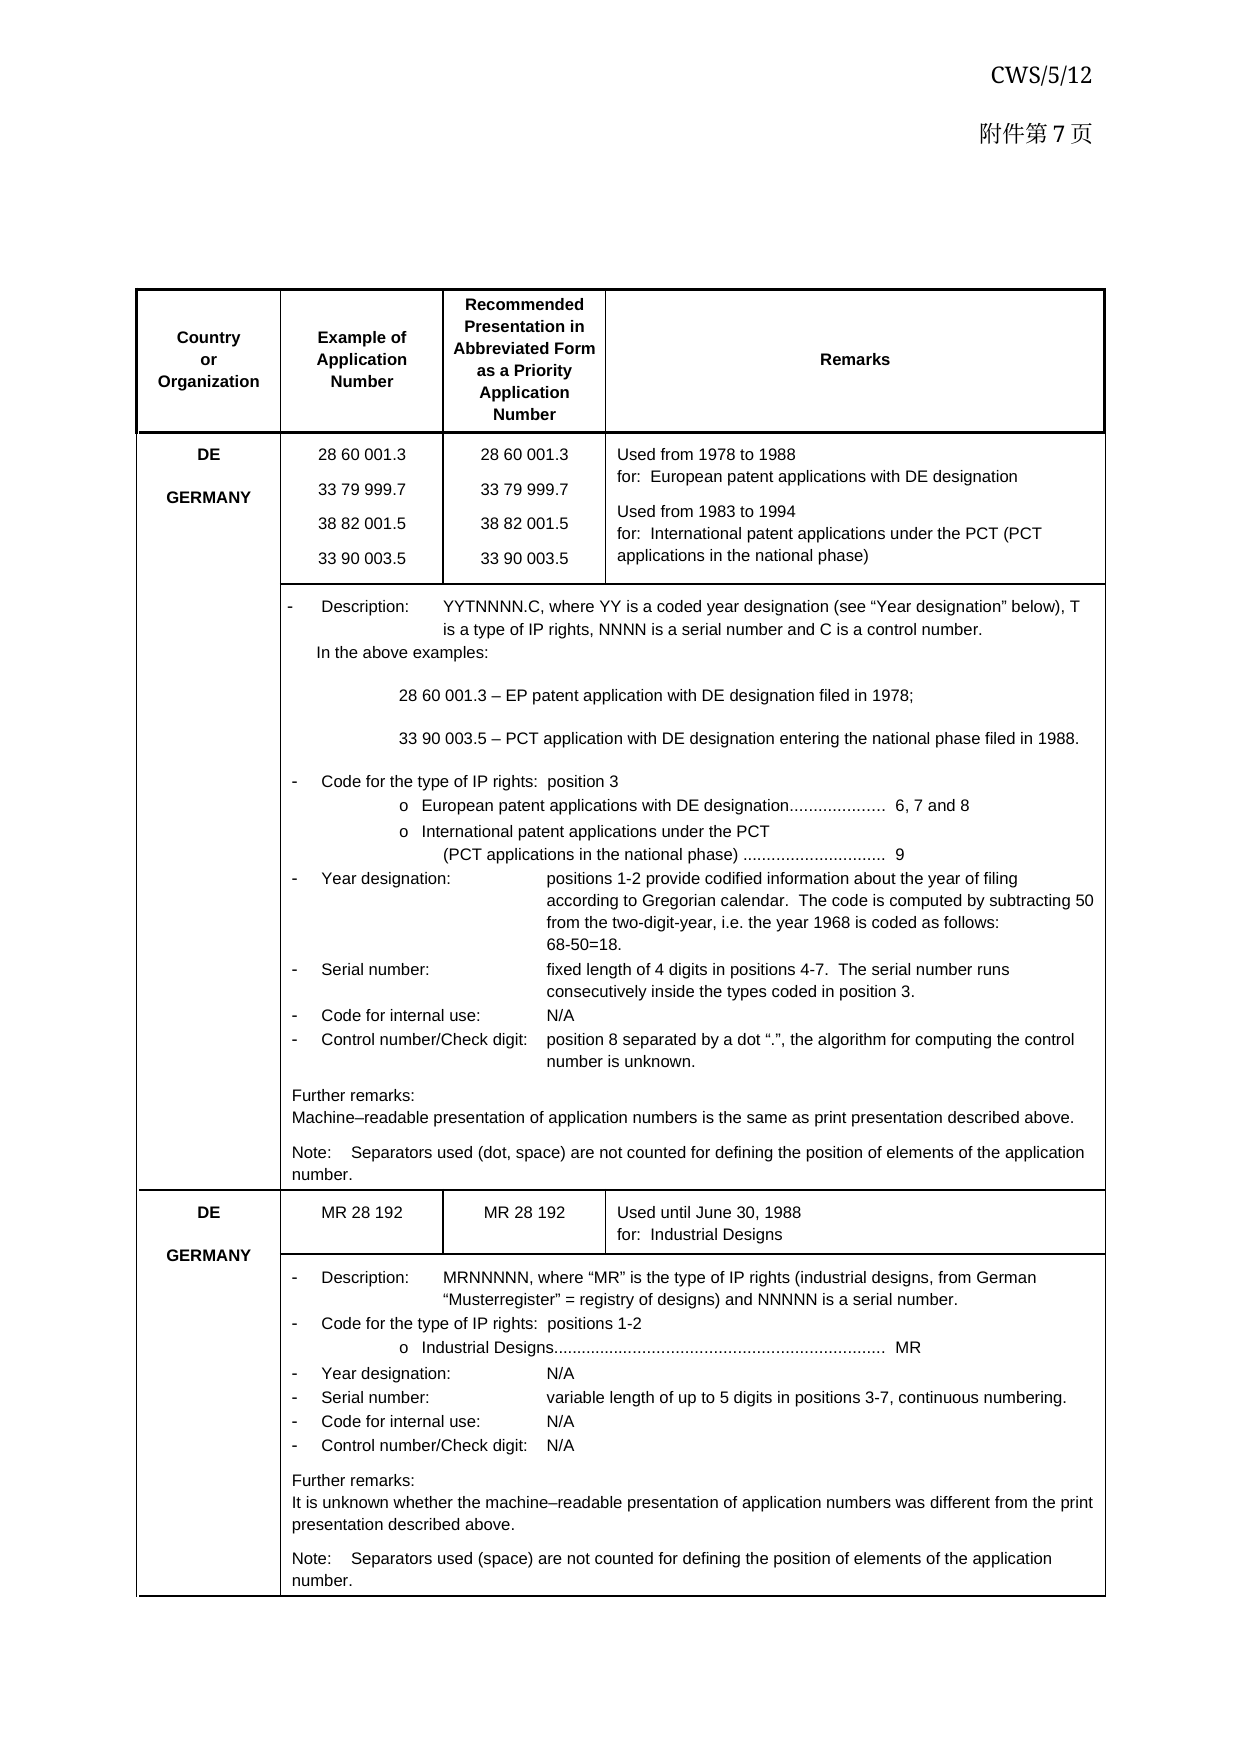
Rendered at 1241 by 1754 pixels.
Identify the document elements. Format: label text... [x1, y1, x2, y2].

table_cell DE GERMANY [137, 1189, 280, 1595]
table_header Recommended Presentation in Abbreviated Form as a Priority Application Number [444, 291, 605, 431]
table_header Example of Application Number [281, 291, 442, 431]
table_cell 28 60 001.3 33 79 999.7 38 82 001.5 33 90 003.5 [281, 434, 442, 583]
table_cell DE GERMANY [137, 431, 280, 1189]
table_cell MR 28 192 [281, 1191, 442, 1253]
table_cell Description: YYTNNNN.C, where YY is a coded year designation (see “Year designation” below), T is a type of IP rights, NNNN is a serial number and C is a control number. In the above examples: 28 60 001.3 – EP patent application with DE designation filed in 1978; 33 90 003.5 – PCT application with DE designation entering the national phase filed in 1988. Code for the type of IP rights: position 3 European patent applications with DE designation 6, 7 and 8 International patent applications under the PCT (PCT applications in the national phase) 9 Year designation: positions 1-2 provide codified information about the year of filing according to Gregorian calendar. The code is computed by subtracting 50 from the two-digit-year, i.e. the year 1968 is coded as follows: 68-50=18. Serial number: fixed length of 4 digits in positions 4-7. The serial number runs consecutively inside the types coded in position 3. Code for internal use: N/A Control number/Check digit: position 8 separated by a dot “.”, the algorithm for computing the control number is unknown. Further remarks: Machine–readable presentation of application numbers is the same as print presentation described above. Note: Separators used (dot, space) are not counted for defining the position of elements of the application number. [281, 585, 1105, 1189]
table_cell MR 28 192 [444, 1191, 605, 1253]
table_header Remarks [606, 291, 1103, 431]
table_cell Used from 1978 to 1988 for: European patent applications with DE designation Used from 1983 to 1994 for: International patent applications under the PCT (PCT applications in the national phase) [606, 434, 1105, 583]
table_cell 28 60 001.3 33 79 999.7 38 82 001.5 33 90 003.5 [444, 434, 605, 583]
table_cell Description: MRNNNNN, where “MR” is the type of IP rights (industrial designs, from German “Musterregister” = registry of designs) and NNNNN is a serial number. Code for the type of IP rights: positions 1-2 Industrial Designs MR Year designation: N/A Serial number: variable length of up to 5 digits in positions 3-7, continuous numbering. Code for internal use: N/A Control number/Check digit: N/A Further remarks: It is unknown whether the machine–readable presentation of application numbers was different from the print presentation described above. Note: Separators used (space) are not counted for defining the position of elements of the application number. [281, 1255, 1105, 1595]
table_cell Used until June 30, 1988 for: Industrial Designs [606, 1191, 1105, 1253]
table_header Country or Organization [138, 291, 280, 431]
